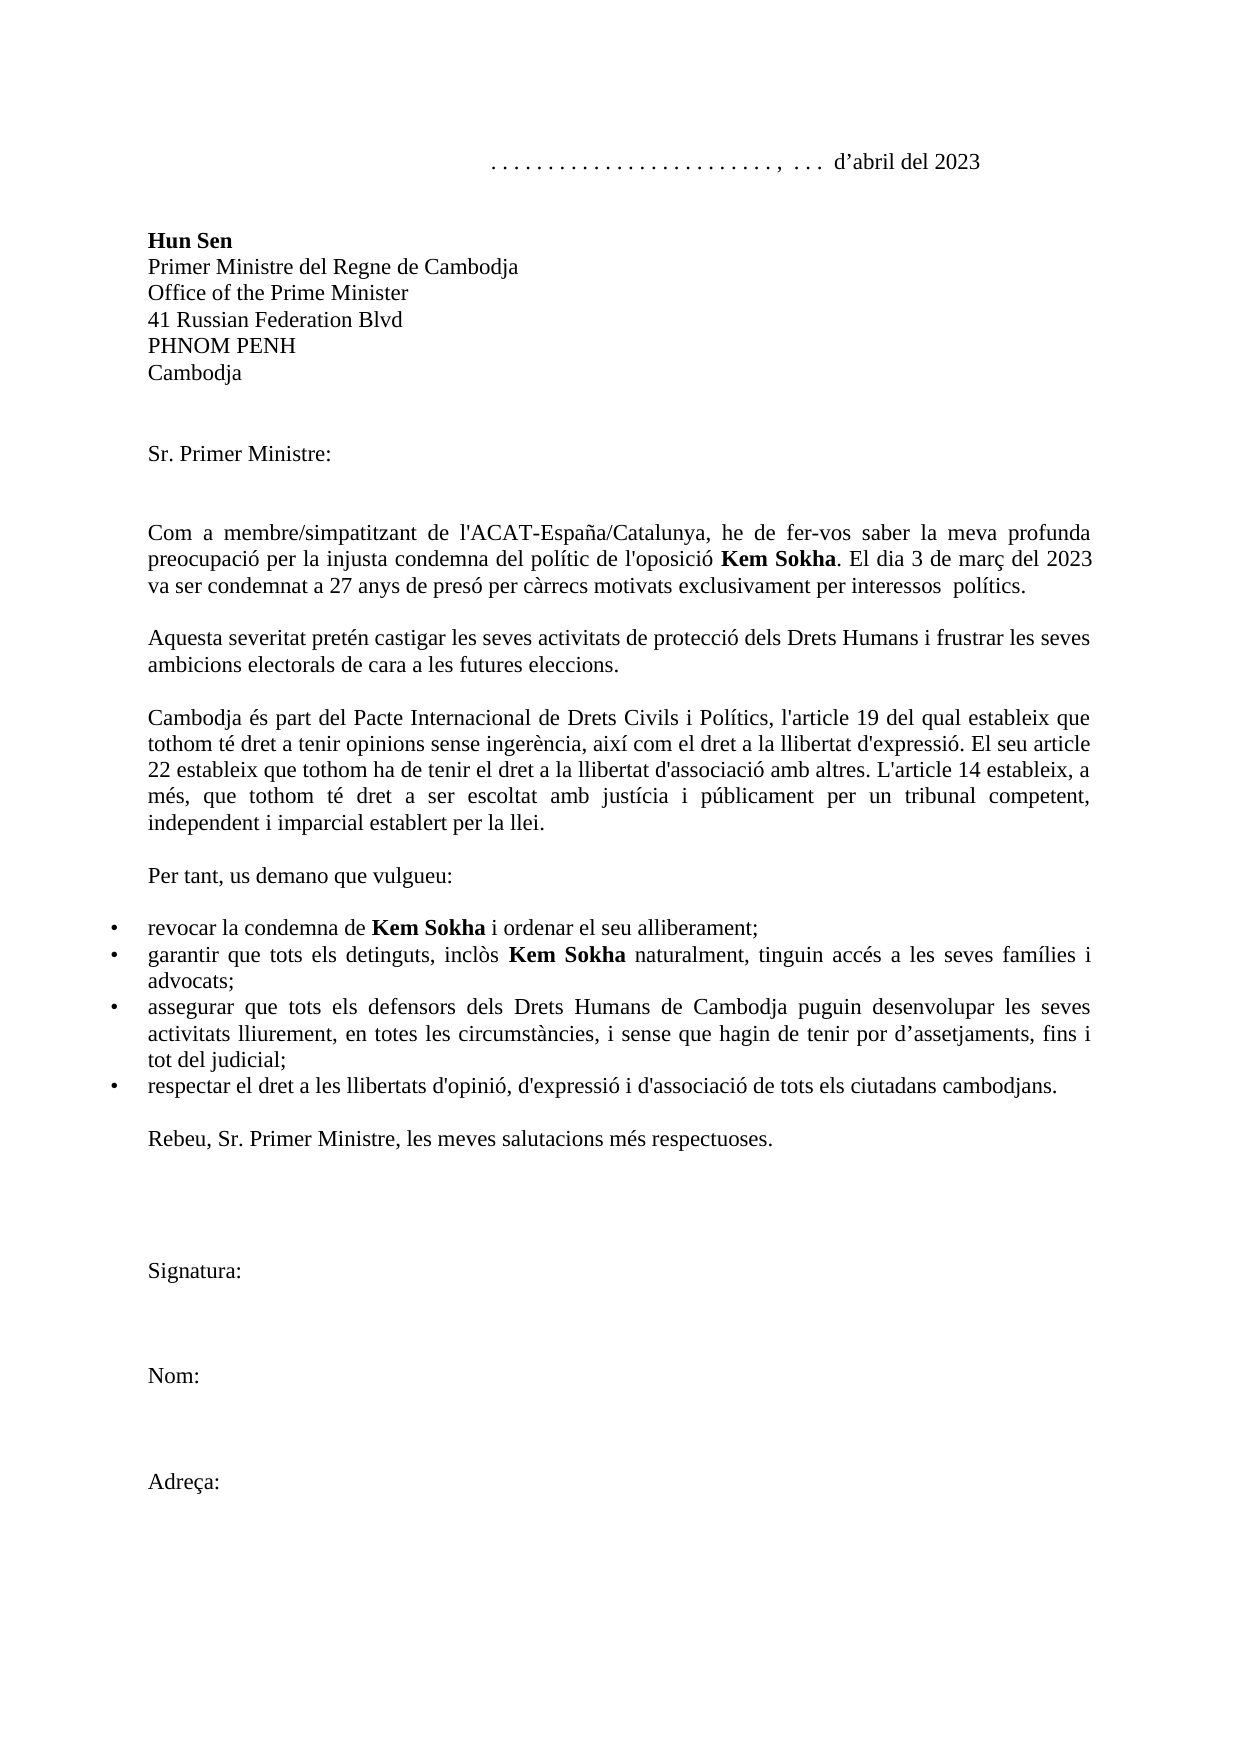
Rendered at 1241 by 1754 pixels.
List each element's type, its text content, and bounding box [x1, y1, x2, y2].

text Per tant, us demano que vulgueu: [148, 862, 1092, 888]
text Adreça: [148, 1468, 1092, 1494]
text Office of the Prime Minister [148, 279, 1092, 306]
list revocar la condemna de Kem Sokha i ordenar el seu alliberament; [110, 914, 1092, 941]
text Primer Ministre del Regne de Cambodja [148, 253, 1092, 279]
text 41 Russian Federation Blvd [148, 306, 1092, 332]
text Rebeu, Sr. Primer Ministre, les meves salutacions més respectuoses. [148, 1125, 1092, 1152]
text PHNOM PENH [148, 332, 1092, 358]
text Hun Sen [148, 227, 1092, 253]
text Sr. Primer Ministre: [148, 440, 1092, 466]
list respectar el dret a les llibertats d'opinió, d'expressió i d'associació de tots els ciutadans cambodjans. [110, 1072, 1092, 1099]
text Cambodja és part del Pacte Internacional de Drets Civils i Polítics, l'article 19 del qual estableix que tothom té dret a tenir opinions sense ingerència, així com el dret a la llibertat d'expressió. El seu article 22 estableix que tothom ha de tenir el dret a la llibertat d'associació amb altres. L'article 14 estableix, a més, que tothom té dret a ser escoltat amb justícia i públicament per un tribunal competent, independent i imparcial establert per la llei. [148, 703, 1092, 835]
text . . . . . . . . . . . . . . . . . . . . . . . . . , . . . d’abril del 2023 [148, 148, 1092, 174]
text Signatura: [148, 1257, 1092, 1283]
text Com a membre/simpatitzant de l'ACAT-España/Catalunya, he de fer-vos saber la meva profunda preocupació per la injusta condemna del polític de l'oposició Kem Sokha. El dia 3 de març del 2023 va ser condemnat a 27 anys de presó per càrrecs motivats exclusivament per interessos polítics. [148, 519, 1092, 598]
list garantir que tots els detinguts, inclòs Kem Sokha naturalment, tinguin accés a les seves famílies i advocats; [110, 941, 1092, 993]
text Nom: [148, 1362, 1092, 1389]
text Aquesta severitat pretén castigar les seves activitats de protecció dels Drets Humans i frustrar les seves ambicions electorals de cara a les futures eleccions. [148, 624, 1092, 677]
text Cambodja [148, 358, 1092, 385]
list assegurar que tots els defensors dels Drets Humans de Cambodja puguin desenvolupar les seves activitats lliurement, en totes les circumstàncies, i sense que hagin de tenir por d’assetjaments, fins i tot del judicial; [110, 993, 1092, 1072]
